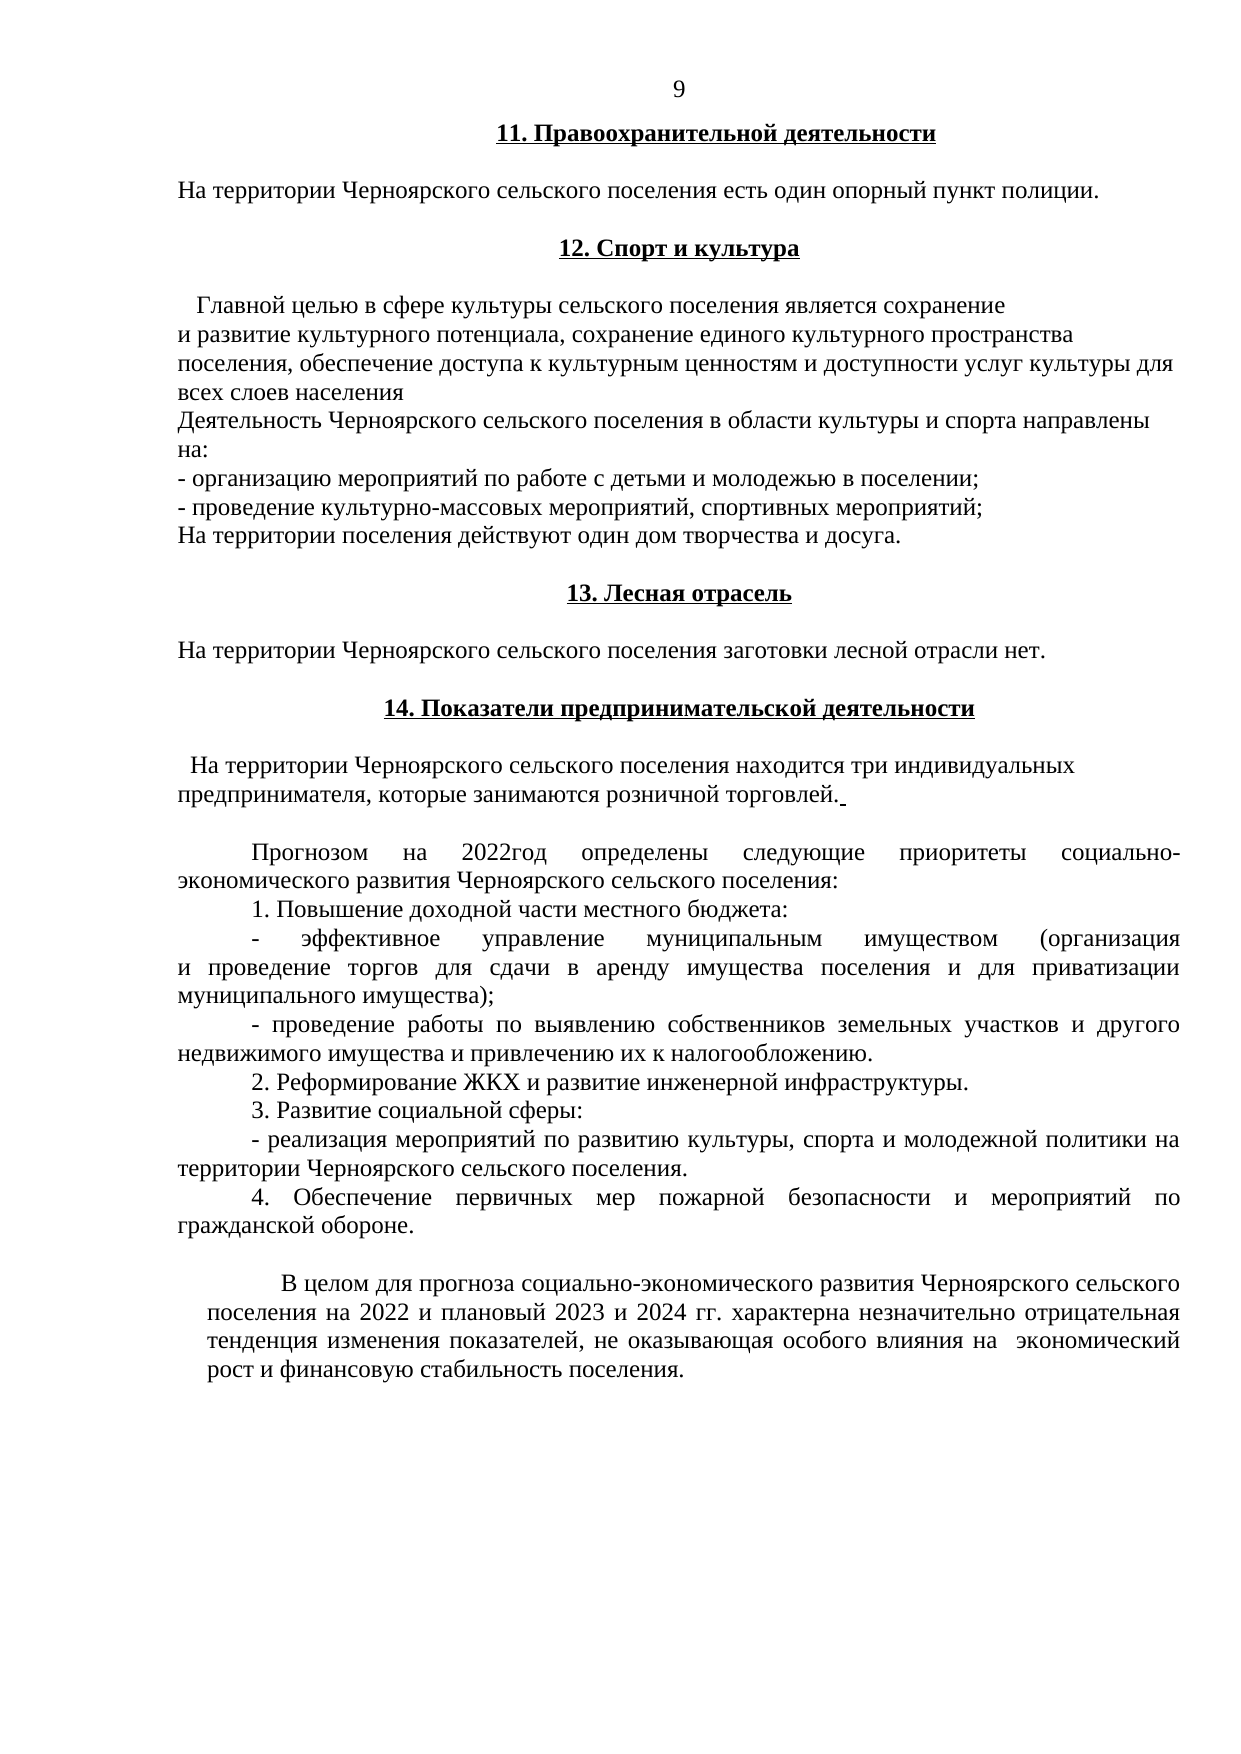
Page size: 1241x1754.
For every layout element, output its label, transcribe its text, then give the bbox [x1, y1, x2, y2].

text На территории Черноярского сельского поселения заготовки лесной отрасли нет. [177, 636, 1181, 664]
text На территории Черноярского сельского поселения находится три индивидуальных предпринимателя, которые занимаются розничной торговлей. [177, 751, 1181, 808]
text - реализация мероприятий по развитию культуры, спорта и молодежной политики на территории Черноярского сельского поселения. [177, 1124, 1181, 1182]
text - эффективное управление муниципальным имуществом (организация и проведение торгов для сдачи в аренду имущества поселения и для приватизации муниципального имущества); [177, 923, 1181, 1009]
text - проведение работы по выявлению собственников земельных участков и другого недвижимого имущества и привлечению их к налогообложению. [177, 1009, 1181, 1067]
text 11. Правоохранительной деятельности [177, 118, 1181, 147]
text 12. Спорт и культура [177, 233, 1181, 262]
text 3. Развитие социальной сферы: [177, 1096, 1181, 1124]
text В целом для прогноза социально-экономического развития Черноярского сельского поселения на 2022 и плановый 2023 и 2024 гг. характерна незначительно отрицательная тенденция изменения показателей, не оказывающая особого влияния на экономический рост и финансовую стабильность поселения. [207, 1268, 1181, 1383]
text На территории Черноярского сельского поселения есть один опорный пункт полиции. [177, 176, 1181, 204]
text - организацию мероприятий по работе с детьми и молодежью в поселении; [177, 463, 1181, 492]
text - проведение культурно-массовых мероприятий, спортивных мероприятий; [177, 492, 1181, 521]
text На территории поселения действуют один дом творчества и досуга. [177, 521, 1181, 549]
text Деятельность Черноярского сельского поселения в области культуры и спорта направлены на: [177, 406, 1181, 463]
text Прогнозом на 2022год определены следующие приоритеты социально-экономического развития Черноярского сельского поселения: [177, 837, 1181, 894]
text 1. Повышение доходной части местного бюджета: [177, 894, 1181, 923]
text Главной целью в сфере культуры сельского поселения является сохранение и развитие культурного потенциала, сохранение единого культурного пространства поселения, обеспечение доступа к культурным ценностям и доступности услуг культуры для всех слоев населения [177, 291, 1181, 406]
text 2. Реформирование ЖКХ и развитие инженерной инфраструктуры. [177, 1067, 1181, 1096]
text 13. Лесная отрасель [177, 578, 1181, 607]
text 14. Показатели предпринимательской деятельности [177, 693, 1181, 722]
text 4. Обеспечение первичных мер пожарной безопасности и мероприятий по гражданской обороне. [177, 1182, 1181, 1239]
